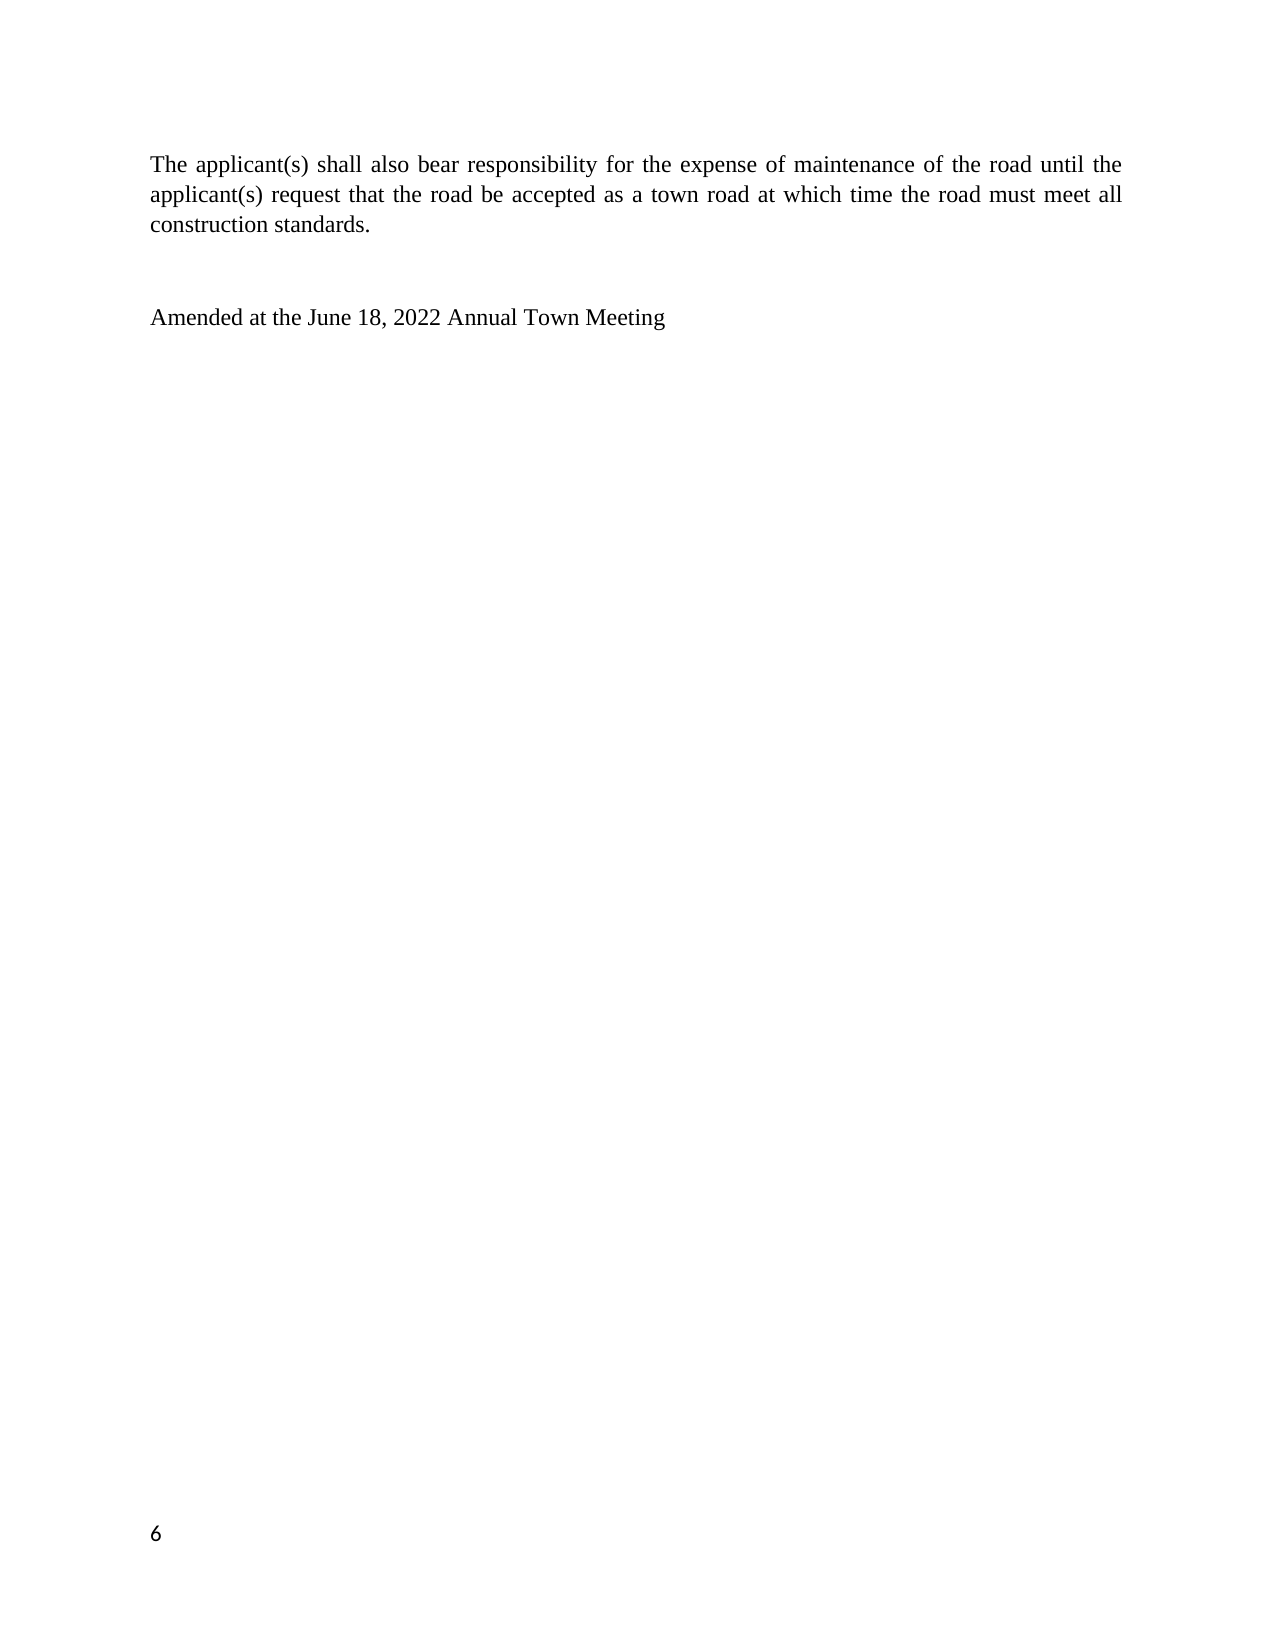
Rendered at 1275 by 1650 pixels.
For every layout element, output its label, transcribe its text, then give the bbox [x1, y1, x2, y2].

text Amended at the June 18, 2022 Annual Town Meeting [150, 302, 1125, 330]
text The applicant(s) shall also bear responsibility for the expense of maintenance of the road until the applicant(s) request that the road be accepted as a town road at which time the road must meet all construction standards. [150, 150, 1125, 237]
